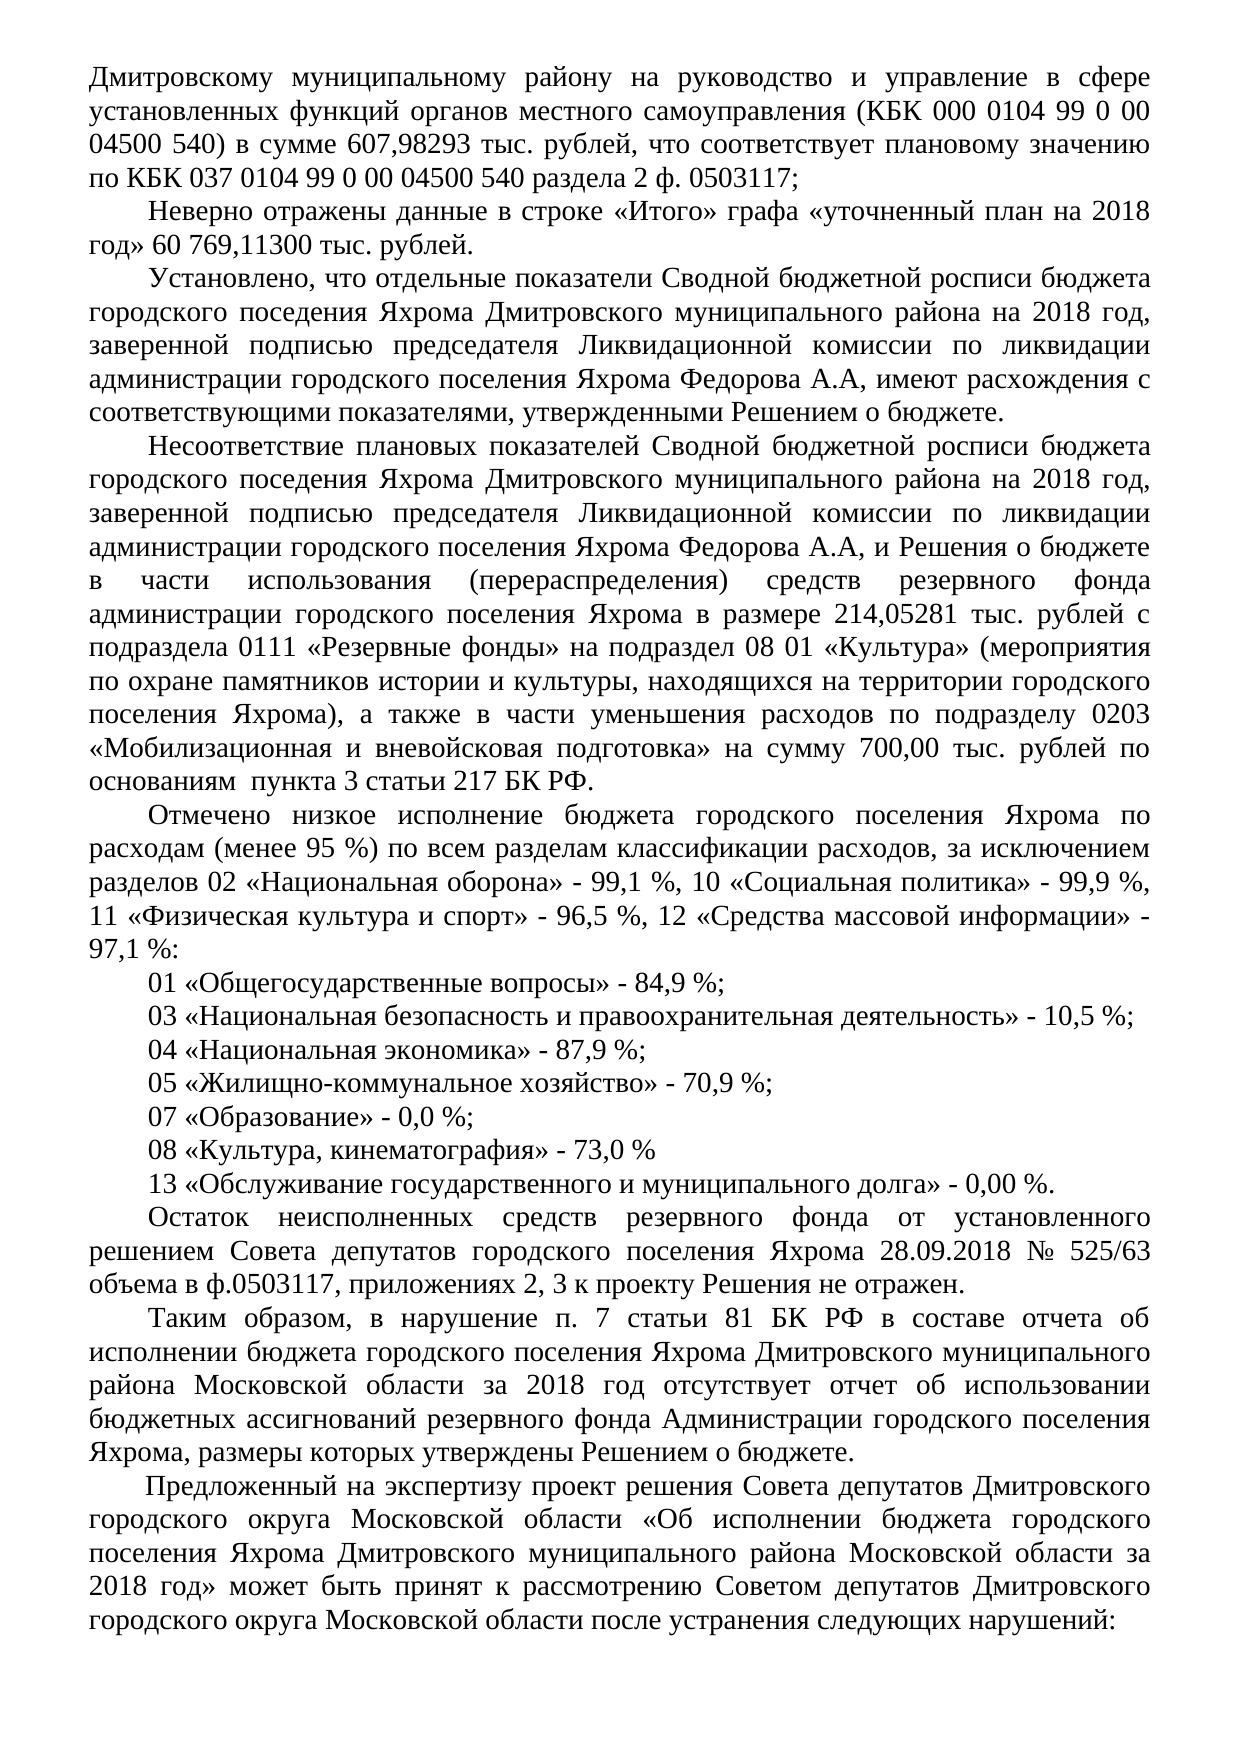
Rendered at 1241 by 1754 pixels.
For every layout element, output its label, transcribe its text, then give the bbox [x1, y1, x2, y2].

text Остаток неисполненных средств резервного фонда от установленного решением Совета депутатов городского поселения Яхрома 28.09.2018 № 525/63 объема в ф.0503117, приложениях 2, 3 к проекту Решения не отражен. [89, 1199, 1152, 1300]
text 08 «Культура, кинематография» - 73,0 % [89, 1132, 1152, 1166]
text Отмечено низкое исполнение бюджета городского поселения Яхрома по расходам (менее 95 %) по всем разделам классификации расходов, за исключением разделов 02 «Национальная оборона» - 99,1 %, 10 «Социальная политика» - 99,9 %, 11 «Физическая культура и спорт» - 96,5 %, 12 «Средства массовой информации» - 97,1 %: [89, 797, 1152, 965]
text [89, 59, 1152, 193]
text 05 «Жилищно-коммунальное хозяйство» - 70,9 %; [89, 1065, 1152, 1099]
text Предложенный на экспертизу проект решения Совета депутатов Дмитровского городского округа Московской области «Об исполнении бюджета городского поселения Яхрома Дмитровского муниципального района Московской области за 2018 год» может быть принят к рассмотрению Советом депутатов Дмитровского городского округа Московской области после устранения следующих нарушений: [89, 1468, 1152, 1636]
text 01 «Общегосударственные вопросы» - 84,9 %; [89, 965, 1152, 998]
text 07 «Образование» - 0,0 %; [89, 1099, 1152, 1132]
text Несоответствие плановых показателей Сводной бюджетной росписи бюджета городского поседения Яхрома Дмитровского муниципального района на 2018 год, заверенной подписью председателя Ликвидационной комиссии по ликвидации администрации городского поселения Яхрома Федорова А.А, и Решения о бюджете в части использования (перераспределения) средств резервного фонда администрации городского поселения Яхрома в размере 214,05281 тыс. рублей с подраздела 0111 «Резервные фонды» на подраздел 08 01 «Культура» (мероприятия по охране памятников истории и культуры, находящихся на территории городского поселения Яхрома), а также в части уменьшения расходов по подразделу 0203 «Мобилизационная и вневойсковая подготовка» на сумму 700,00 тыс. рублей по основаниям пункта 3 статьи 217 БК РФ. [89, 428, 1152, 797]
text 03 «Национальная безопасность и правоохранительная деятельность» - 10,5 %; [89, 998, 1152, 1032]
text 13 «Обслуживание государственного и муниципального долга» - 0,00 %. [89, 1166, 1152, 1199]
text 04 «Национальная экономика» - 87,9 %; [89, 1032, 1152, 1065]
text Таким образом, в нарушение п. 7 статьи 81 БК РФ в составе отчета об исполнении бюджета городского поселения Яхрома Дмитровского муниципального района Московской области за 2018 год отсутствует отчет об использовании бюджетных ассигнований резервного фонда Администрации городского поселения Яхрома, размеры которых утверждены Решением о бюджете. [89, 1300, 1152, 1468]
text Неверно отражены данные в строке «Итого» графа «уточненный план на 2018 год» 60 769,11300 тыс. рублей. [89, 193, 1152, 260]
text Установлено, что отдельные показатели Сводной бюджетной росписи бюджета городского поседения Яхрома Дмитровского муниципального района на 2018 год, заверенной подписью председателя Ликвидационной комиссии по ликвидации администрации городского поселения Яхрома Федорова А.А, имеют расхождения с соответствующими показателями, утвержденными Решением о бюджете. [89, 260, 1152, 428]
